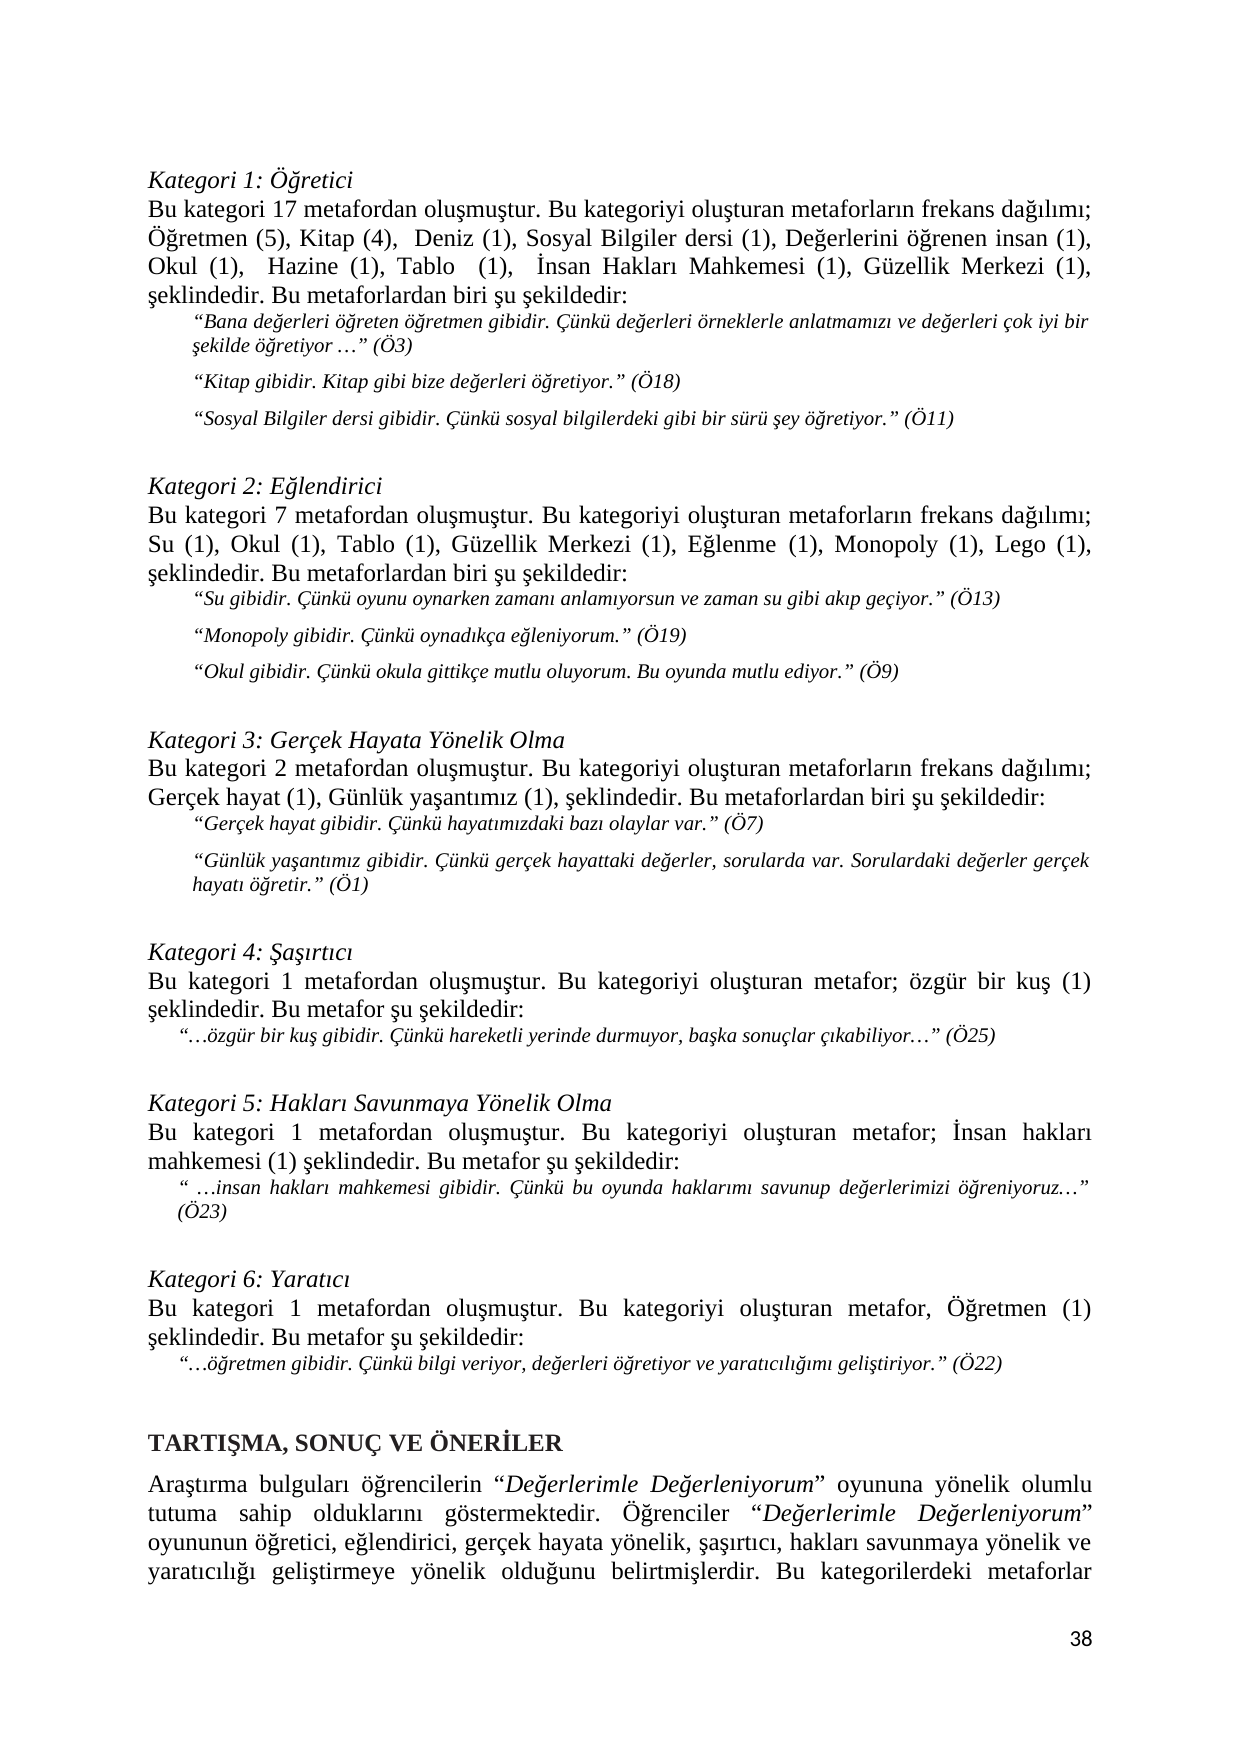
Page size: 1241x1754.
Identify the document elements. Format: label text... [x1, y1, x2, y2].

text Kategori 1: Öğretici [148, 165, 1092, 194]
text Bu kategori 2 metafordan oluşmuştur. Bu kategoriyi oluşturan metaforların frekans dağılımı; Gerçek hayat (1), Günlük yaşantımız (1), şeklindedir. Bu metaforlardan biri şu şekildedir: [148, 753, 1092, 811]
text Kategori 6: Yaratıcı [148, 1264, 1092, 1293]
text Kategori 3: Gerçek Hayata Yönelik Olma [148, 725, 1092, 753]
text Kategori 5: Hakları Savunmaya Yönelik Olma [148, 1088, 1092, 1117]
text Bu kategori 1 metafordan oluşmuştur. Bu kategoriyi oluşturan metafor, Öğretmen (1) şeklindedir. Bu metafor şu şekildedir: [148, 1293, 1092, 1350]
text “ …insan hakları mahkemesi gibidir. Çünkü bu oyunda haklarımı savunup değerlerimizi öğreniyoruz…” (Ö23) [177, 1175, 1092, 1223]
text “Sosyal Bilgiler dersi gibidir. Çünkü sosyal bilgilerdeki gibi bir sürü şey öğretiyor.” (Ö11) [192, 406, 1092, 430]
text “Gerçek hayat gibidir. Çünkü hayatımızdaki bazı olaylar var.” (Ö7) [192, 811, 1092, 835]
text “Su gibidir. Çünkü oyunu oynarken zamanı anlamıyorsun ve zaman su gibi akıp geçiyor.” (Ö13) [192, 586, 1092, 610]
text Bu kategori 7 metafordan oluşmuştur. Bu kategoriyi oluşturan metaforların frekans dağılımı; Su (1), Okul (1), Tablo (1), Güzellik Merkezi (1), Eğlenme (1), Monopoly (1), Lego (1), şeklindedir. Bu metaforlardan biri şu şekildedir: [148, 500, 1092, 586]
text TARTIŞMA, SONUÇ VE ÖNERİLER [148, 1428, 1092, 1457]
text Bu kategori 17 metafordan oluşmuştur. Bu kategoriyi oluşturan metaforların frekans dağılımı; Öğretmen (5), Kitap (4), Deniz (1), Sosyal Bilgiler dersi (1), Değerlerini öğrenen insan (1), Okul (1), Hazine (1), Tablo (1), İnsan Hakları Mahkemesi (1), Güzellik Merkezi (1), şeklindedir. Bu metaforlardan biri şu şekildedir: [148, 194, 1092, 309]
text “Günlük yaşantımız gibidir. Çünkü gerçek hayattaki değerler, sorularda var. Sorulardaki değerler gerçek hayatı öğretir.” (Ö1) [192, 848, 1092, 896]
text “Okul gibidir. Çünkü okula gittikçe mutlu oluyorum. Bu oyunda mutlu ediyor.” (Ö9) [192, 659, 1092, 683]
text Bu kategori 1 metafordan oluşmuştur. Bu kategoriyi oluşturan metafor; özgür bir kuş (1) şeklindedir. Bu metafor şu şekildedir: [148, 966, 1092, 1023]
text “Monopoly gibidir. Çünkü oynadıkça eğleniyorum.” (Ö19) [192, 623, 1092, 647]
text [148, 1469, 1092, 1584]
text Kategori 2: Eğlendirici [148, 471, 1092, 500]
text “Kitap gibidir. Kitap gibi bize değerleri öğretiyor.” (Ö18) [192, 369, 1092, 393]
text “Bana değerleri öğreten öğretmen gibidir. Çünkü değerleri örneklerle anlatmamızı ve değerleri çok iyi bir şekilde öğretiyor …” (Ö3) [192, 309, 1092, 357]
text Kategori 4: Şaşırtıcı [148, 937, 1092, 966]
text Bu kategori 1 metafordan oluşmuştur. Bu kategoriyi oluşturan metafor; İnsan hakları mahkemesi (1) şeklindedir. Bu metafor şu şekildedir: [148, 1117, 1092, 1175]
text “…özgür bir kuş gibidir. Çünkü hareketli yerinde durmuyor, başka sonuçlar çıkabiliyor…” (Ö25) [177, 1023, 1092, 1047]
text “…öğretmen gibidir. Çünkü bilgi veriyor, değerleri öğretiyor ve yaratıcılığımı geliştiriyor.” (Ö22) [177, 1350, 1092, 1374]
